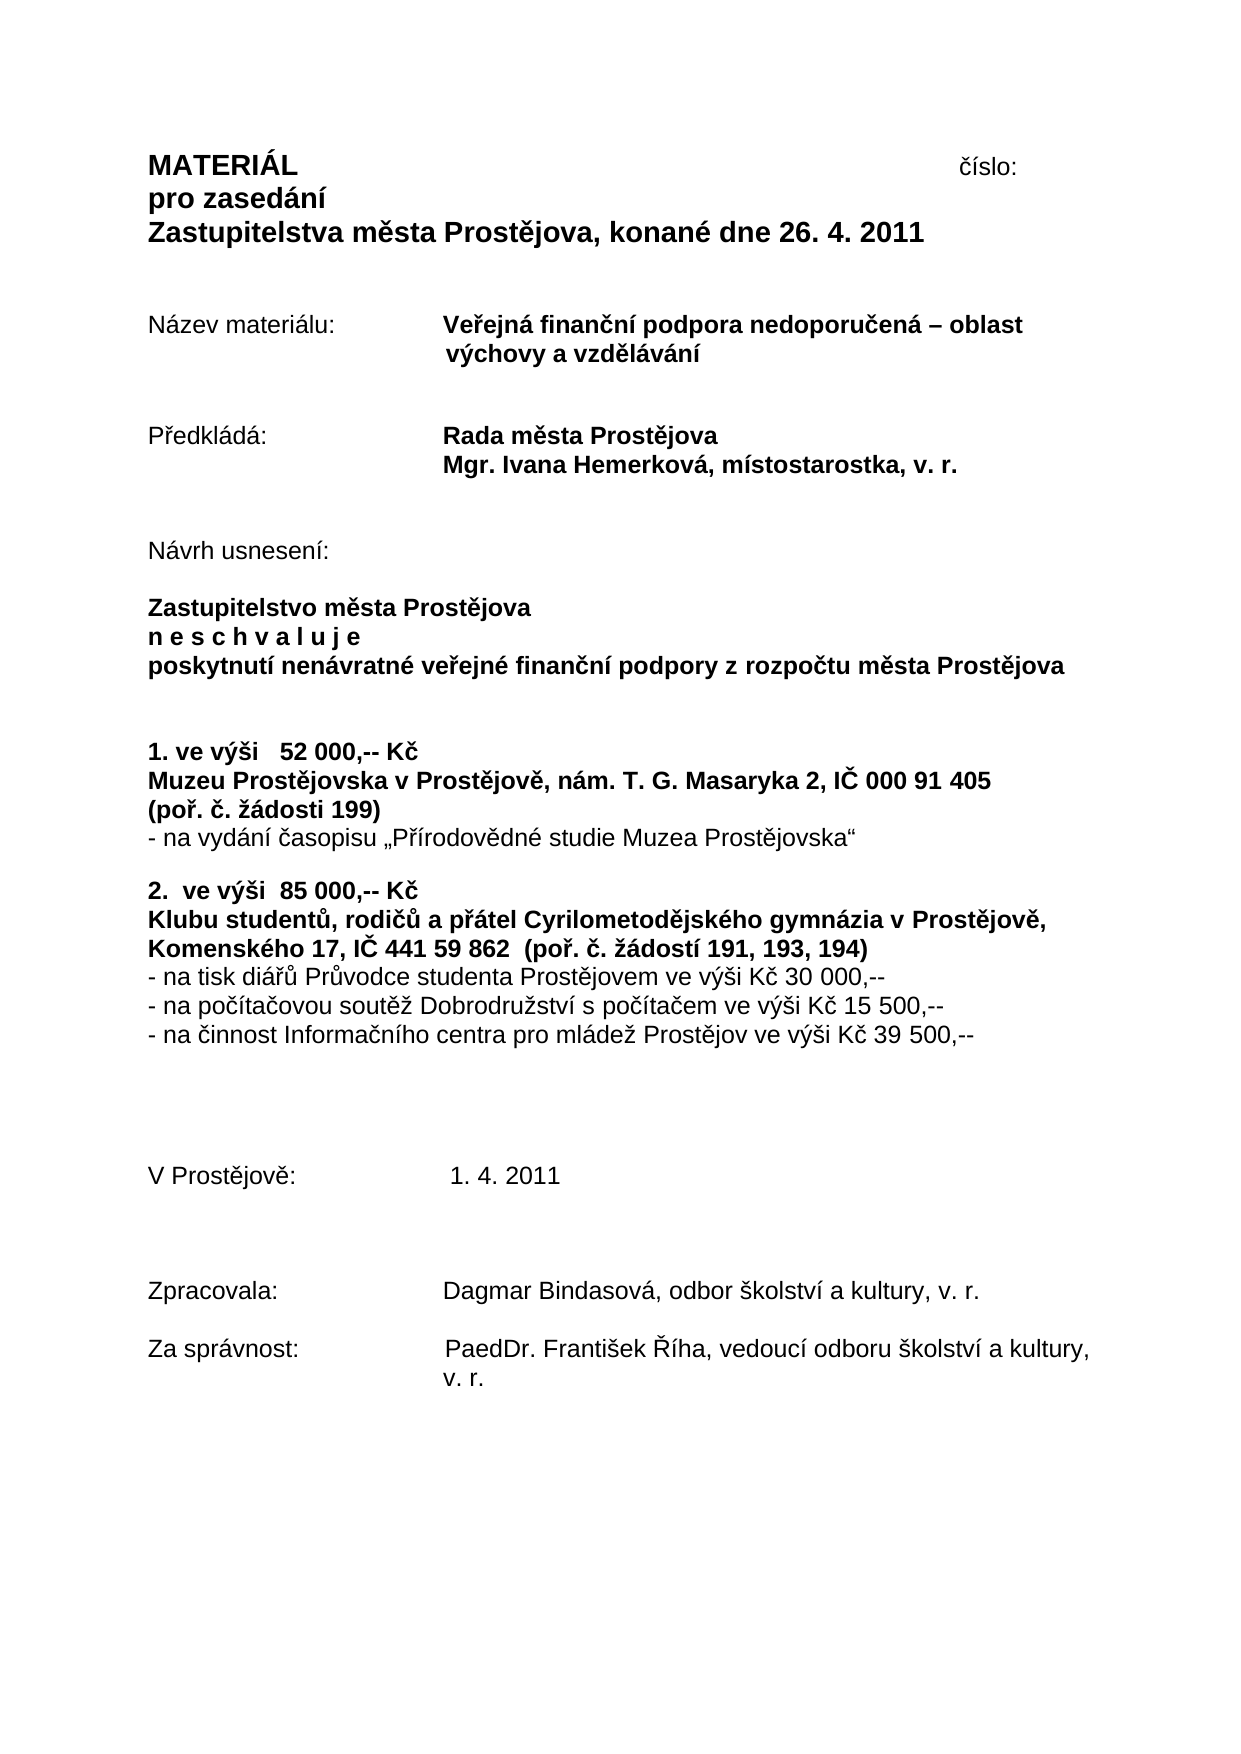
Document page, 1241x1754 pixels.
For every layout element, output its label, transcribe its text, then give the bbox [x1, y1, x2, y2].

text - na tisk diářů Průvodce studenta Prostějovem ve výši Kč 30 000,-- [148, 962, 1093, 991]
text Muzeu Prostějovska v Prostějově, nám. T. G. Masaryka 2, IČ 000 91 405 [148, 766, 1093, 794]
text Zastupitelstva města Prostějova, konané dne 26. 4. 2011 [148, 215, 1093, 248]
text Předkládá: Rada města Prostějova [148, 421, 1093, 449]
text 2. ve výši 85 000,-- Kč [148, 876, 1093, 905]
text - na počítačovou soutěž Dobrodružství s počítačem ve výši Kč 15 500,-- [148, 991, 1093, 1020]
text Název materiálu: Veřejná finanční podpora nedoporučená – oblast [148, 311, 1093, 339]
text V Prostějově: 1. 4. 2011 [148, 1161, 1093, 1190]
text n e s c h v a l u j e [148, 622, 1093, 651]
text 1. ve výši 52 000,-- Kč [148, 737, 1093, 766]
text Klubu studentů, rodičů a přátel Cyrilometodějského gymnázia v Prostějově, Komenského 17, IČ 441 59 862 (poř. č. žádostí 191, 193, 194) [148, 905, 1093, 962]
text (poř. č. žádosti 199) [148, 794, 1093, 823]
text - na činnost Informačního centra pro mládež Prostějov ve výši Kč 39 500,-- [148, 1020, 1093, 1049]
text pro zasedání [148, 181, 1093, 215]
text výchovy a vzdělávání [148, 339, 1093, 368]
text MATERIÁL číslo: [148, 148, 1093, 181]
text Návrh usnesení: [148, 536, 1093, 564]
text Za správnost: PaedDr. František Říha, vedoucí odboru školství a kultury, v. r. [148, 1334, 1093, 1391]
text Zastupitelstvo města Prostějova [148, 593, 1093, 622]
text poskytnutí nenávratné veřejné finanční podpory z rozpočtu města Prostějova [148, 651, 1093, 679]
text - na vydání časopisu „Přírodovědné studie Muzea Prostějovska“ [148, 823, 1093, 852]
text Zpracovala: Dagmar Bindasová, odbor školství a kultury, v. r. [148, 1276, 1093, 1305]
text Mgr. Ivana Hemerková, místostarostka, v. r. [148, 449, 1093, 478]
